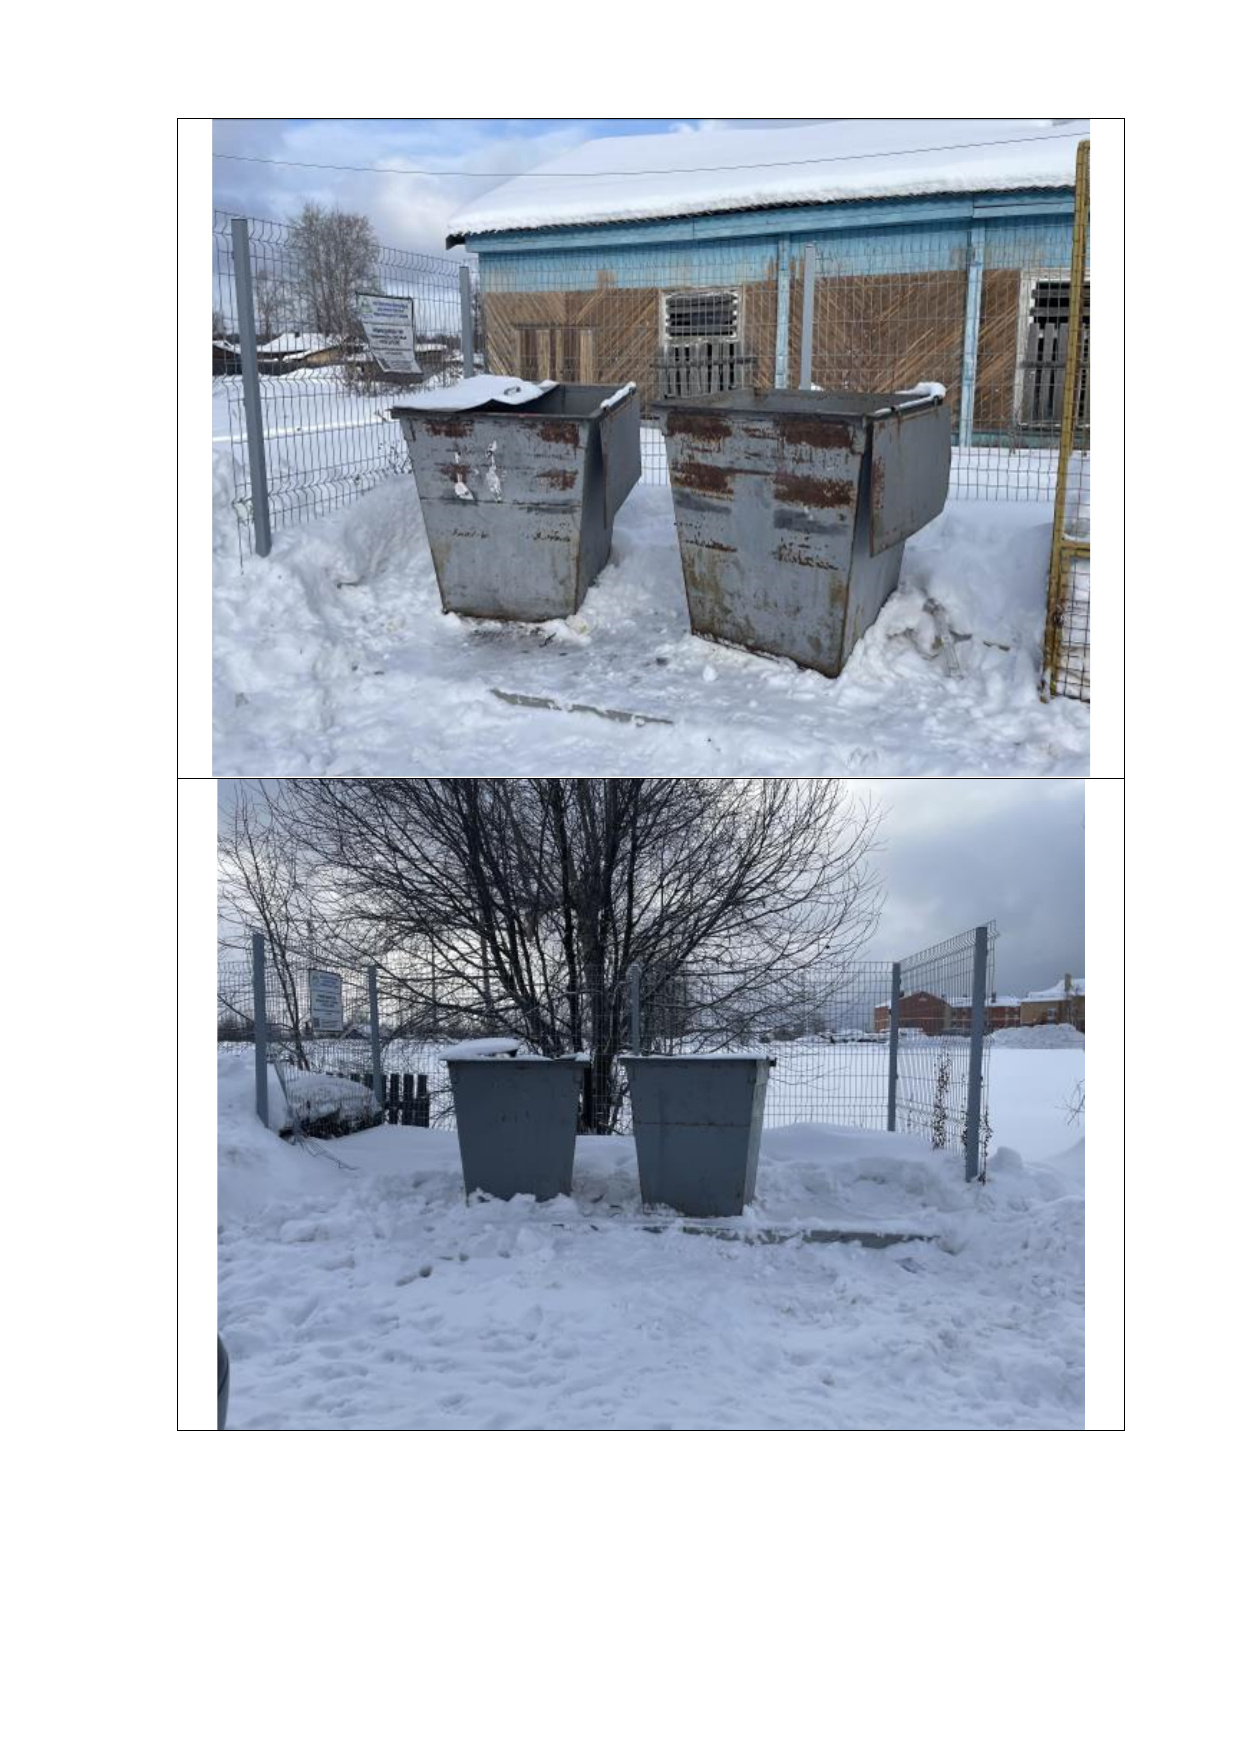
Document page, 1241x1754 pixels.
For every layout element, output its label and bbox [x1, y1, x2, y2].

picture [211, 119, 1091, 778]
table_cell [1085, 779, 1124, 1430]
table_cell [178, 779, 217, 1430]
picture [217, 779, 1085, 1430]
table_cell [178, 119, 211, 778]
table_cell [1091, 119, 1124, 778]
